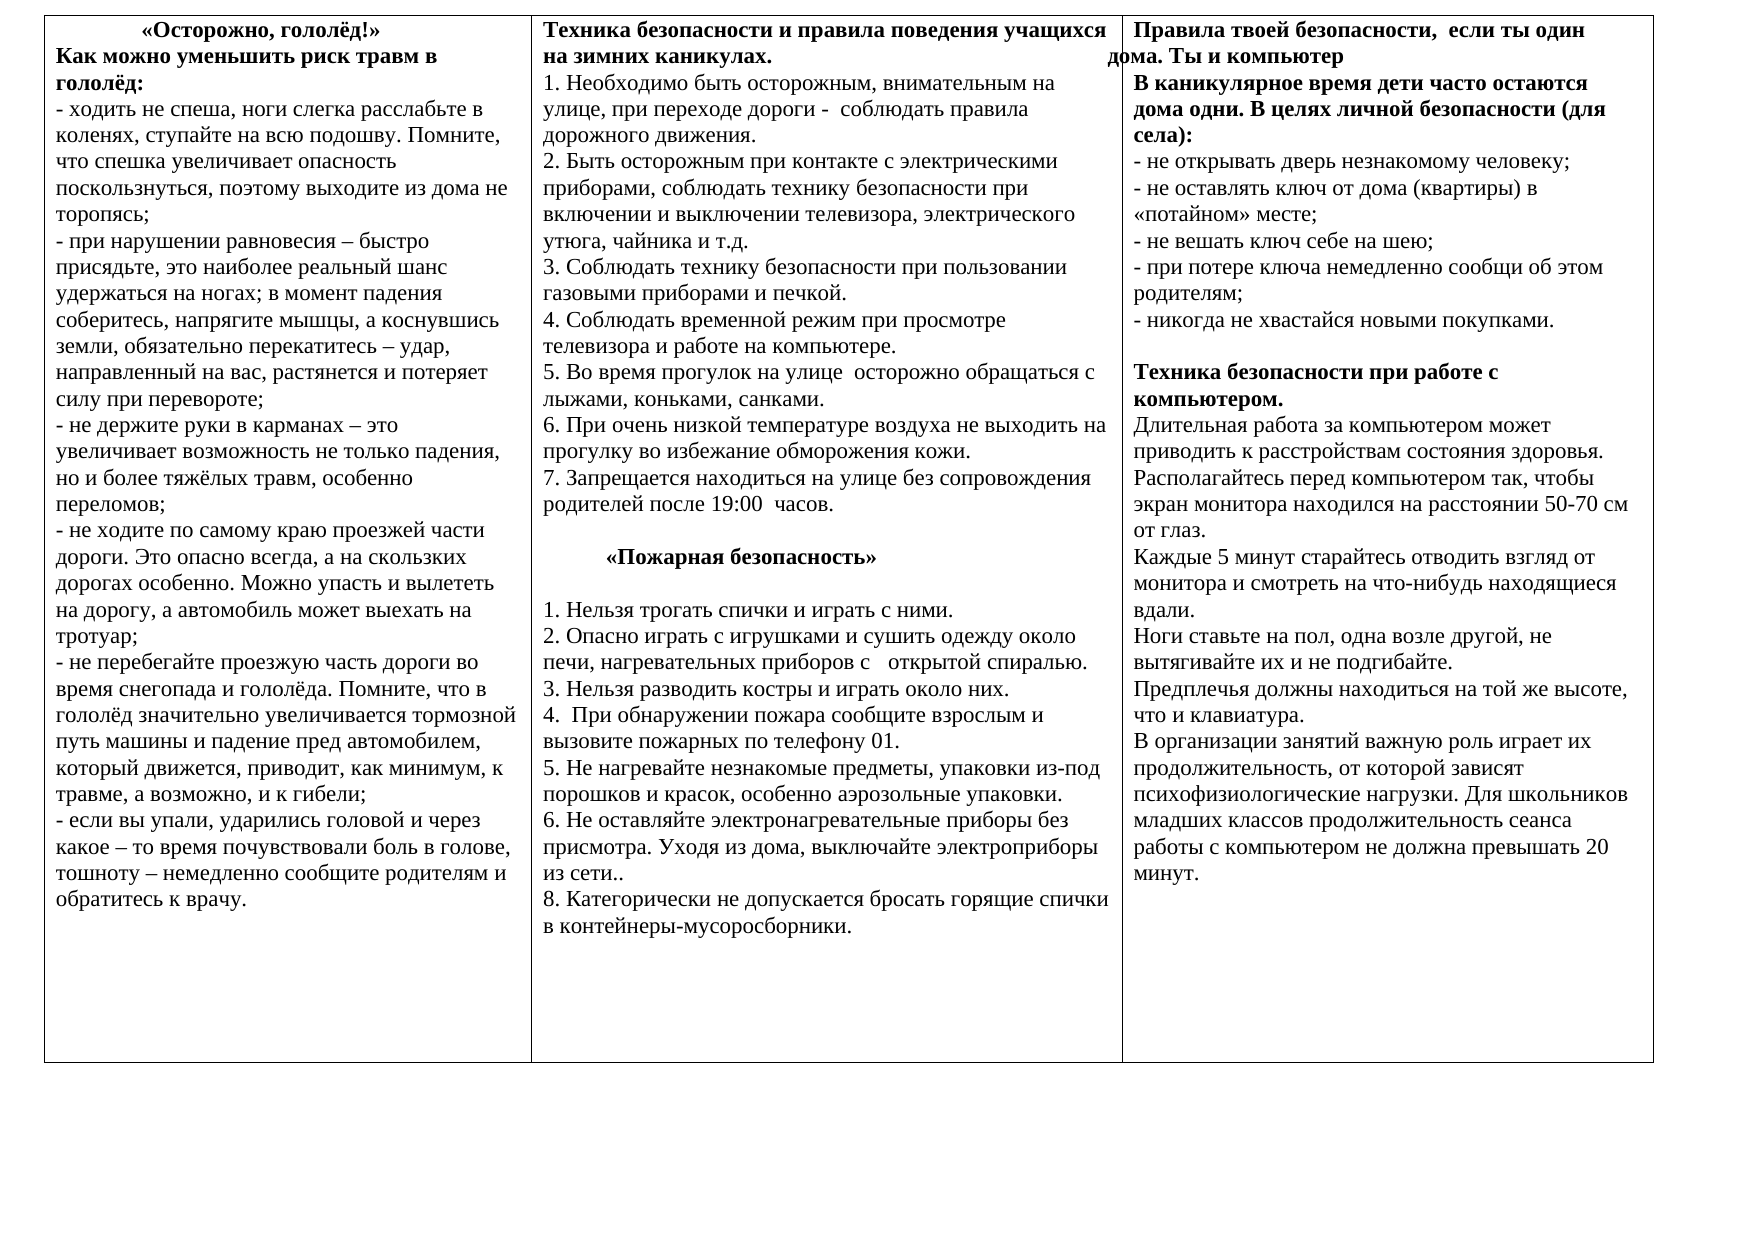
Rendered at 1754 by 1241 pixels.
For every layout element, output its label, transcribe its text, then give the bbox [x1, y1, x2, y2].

table_header Правила твоей безопасности, если ты один дома. Ты и компьютер В каникулярное время дети часто остаются дома одни. В целях личной безопасности (для села): - не открывать дверь незнакомому человеку; - не оставлять ключ от дома (квартиры) в «потайном» месте; - не вешать ключ себе на шею; - при потере ключа немедленно сообщи об этом родителям; - никогда не хвастайся новыми покупками. Техника безопасности при работе с компьютером. Длительная работа за компьютером может приводить к расстройствам состояния здоровья. Располагайтесь перед компьютером так, чтобы экран монитора находился на расстоянии 50-70 см от глаз. Каждые 5 минут старайтесь отводить взгляд от монитора и смотреть на что-нибудь находящиеся вдали. Ноги ставьте на пол, одна возле другой, не вытягивайте их и не подгибайте. Предплечья должны находиться на той же высоте, что и клавиатура. В организации занятий важную роль играет их продолжительность, от которой зависят психофизиологические нагрузки. Для школьников младших классов продолжительность сеанса работы с компьютером не должна превышать 20 минут. [1123, 16, 1653, 1062]
table_header Техника безопасности и правила поведения учащихся на зимних каникулах. 1. Необходимо быть осторожным, внимательным на улице, при переходе дороги - соблюдать правила дорожного движения. 2. Быть осторожным при контакте с электрическими приборами, соблюдать технику безопасности при включении и выключении телевизора, электрического утюга, чайника и т.д. 3. Соблюдать технику безопасности при пользовании газовыми приборами и печкой. 4. Соблюдать временной режим при просмотре телевизора и работе на компьютере. 5. Во время прогулок на улице осторожно обращаться с лыжами, коньками, санками. 6. При очень низкой температуре воздуха не выходить на прогулку во избежание обморожения кожи. 7. Запрещается находиться на улице без сопровождения родителей после 19:00 часов. «Пожарная безопасность» 1. Нельзя трогать спички и играть с ними. 2. Опасно играть с игрушками и сушить одежду около печи, нагревательных приборов с открытой спиралью. 3. Нельзя разводить костры и играть около них. 4. При обнаружении пожара сообщите взрослым и вызовите пожарных по телефону 01. 5. Не нагревайте незнакомые предметы, упаковки из-под порошков и красок, особенно аэрозольные упаковки. 6. Не оставляйте электронагревательные приборы без присмотра. Уходя из дома, выключайте электроприборы из сети.. 8. Категорически не допускается бросать горящие спички в контейнеры-мусоросборники. [532, 16, 1122, 1062]
table_header «Осторожно, гололёд!» Как можно уменьшить риск травм в гололёд: - ходить не спеша, ноги слегка расслабьте в коленях, ступайте на всю подошву. Помните, что спешка увеличивает опасность поскользнуться, поэтому выходите из дома не торопясь; - при нарушении равновесия – быстро присядьте, это наиболее реальный шанс удержаться на ногах; в момент падения соберитесь, напрягите мышцы, а коснувшись земли, обязательно перекатитесь – удар, направленный на вас, растянется и потеряет силу при перевороте; - не держите руки в карманах – это увеличивает возможность не только падения, но и более тяжёлых травм, особенно переломов; - не ходите по самому краю проезжей части дороги. Это опасно всегда, а на скользких дорогах особенно. Можно упасть и вылететь на дорогу, а автомобиль может выехать на тротуар; - не перебегайте проезжую часть дороги во время снегопада и гололёда. Помните, что в гололёд значительно увеличивается тормозной путь машины и падение пред автомобилем, который движется, приводит, как минимум, к травме, а возможно, и к гибели; - если вы упали, ударились головой и через какое – то время почувствовали боль в голове, тошноту – немедленно сообщите родителям и обратитесь к врачу. [45, 16, 531, 1062]
